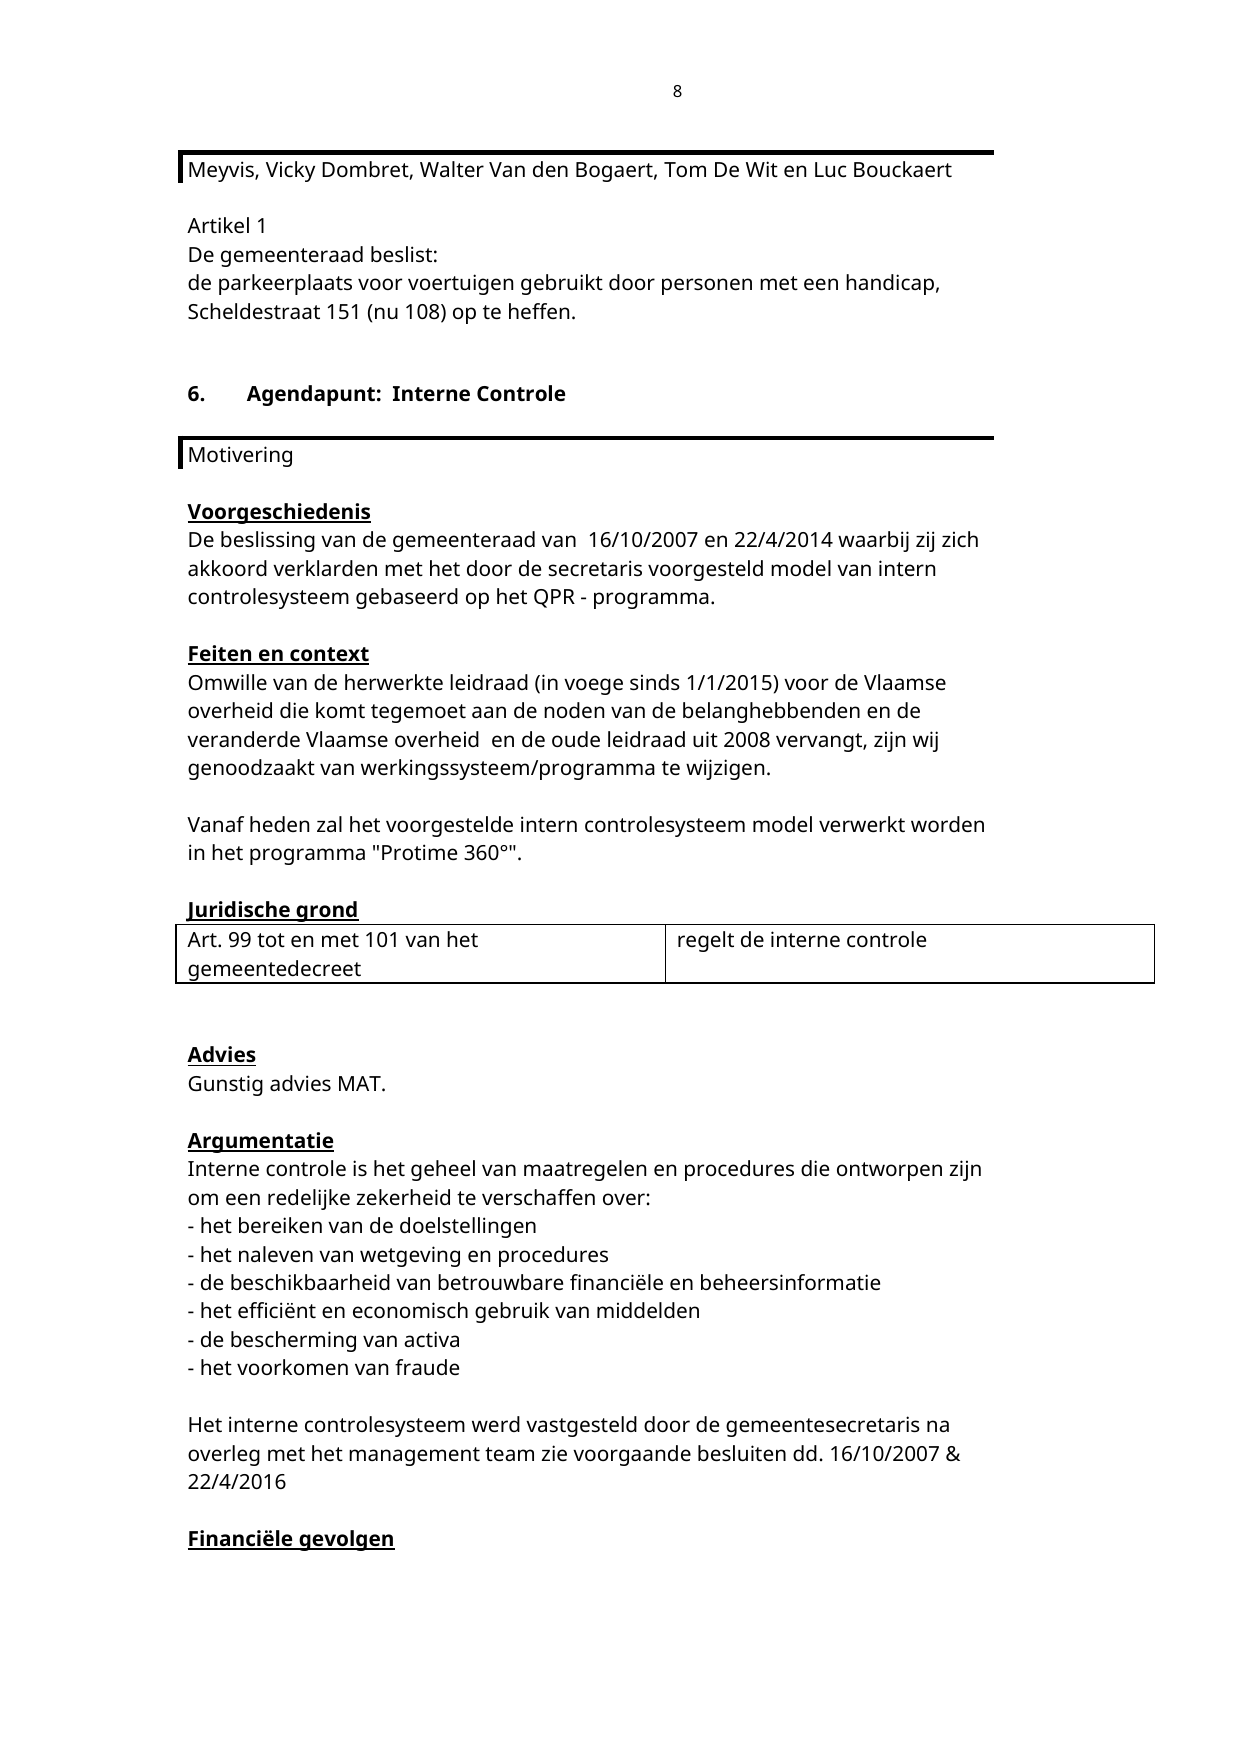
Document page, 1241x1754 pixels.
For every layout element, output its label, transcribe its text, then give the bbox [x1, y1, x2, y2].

text Argumentatie [187, 1126, 989, 1154]
table_header regelt de interne controle [666, 925, 1154, 982]
text Omwille van de herwerkte leidraad (in voege sinds 1/1/2015) voor de Vlaamse overheid die komt tegemoet aan de noden van de belanghebbenden en de veranderde Vlaamse overheid en de oude leidraad uit 2008 vervangt, zijn wij genoodzaakt van werkingssysteem/programma te wijzigen. [187, 668, 989, 782]
text Advies [187, 1041, 989, 1069]
text Juridische grond [187, 895, 989, 924]
text Interne controle is het geheel van maatregelen en procedures die ontworpen zijn om een redelijke zekerheid te verschaffen over: [187, 1154, 989, 1211]
text - het bereiken van de doelstellingen [187, 1211, 989, 1240]
text - het naleven van wetgeving en procedures [187, 1240, 989, 1268]
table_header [183, 155, 994, 183]
text Artikel 1 [187, 212, 989, 240]
text De beslissing van de gemeenteraad van 16/10/2007 en 22/4/2014 waarbij zij zich akkoord verklarden met het door de secretaris voorgesteld model van intern controlesysteem gebaseerd op het QPR - programma. [187, 526, 989, 611]
text Gunstig advies MAT. [187, 1069, 989, 1097]
text Vanaf heden zal het voorgestelde intern controlesysteem model verwerkt worden in het programma "Protime 360°". [187, 810, 989, 867]
text 6. Agendapunt: Interne Controle [187, 379, 989, 407]
text - de bescherming van activa [187, 1325, 989, 1353]
text - het voorkomen van fraude [187, 1353, 989, 1382]
text - het efficiënt en economisch gebruik van middelden [187, 1297, 989, 1325]
text de parkeerplaats voor voertuigen gebruikt door personen met een handicap, Scheldestraat 151 (nu 108) op te heffen. [187, 268, 989, 325]
text Het interne controlesysteem werd vastgesteld door de gemeentesecretaris na overleg met het management team zie voorgaande besluiten dd. 16/10/2007 & 22/4/2016 [187, 1410, 989, 1496]
text - de beschikbaarheid van betrouwbare financiële en beheersinformatie [187, 1268, 989, 1297]
text De gemeenteraad beslist: [187, 240, 989, 268]
text Feiten en context [187, 639, 989, 668]
text Financiële gevolgen [187, 1524, 989, 1552]
table_header Motivering [183, 440, 994, 469]
table_header Art. 99 tot en met 101 van het gemeentedecreet [177, 925, 665, 982]
text Voorgeschiedenis [187, 497, 989, 526]
